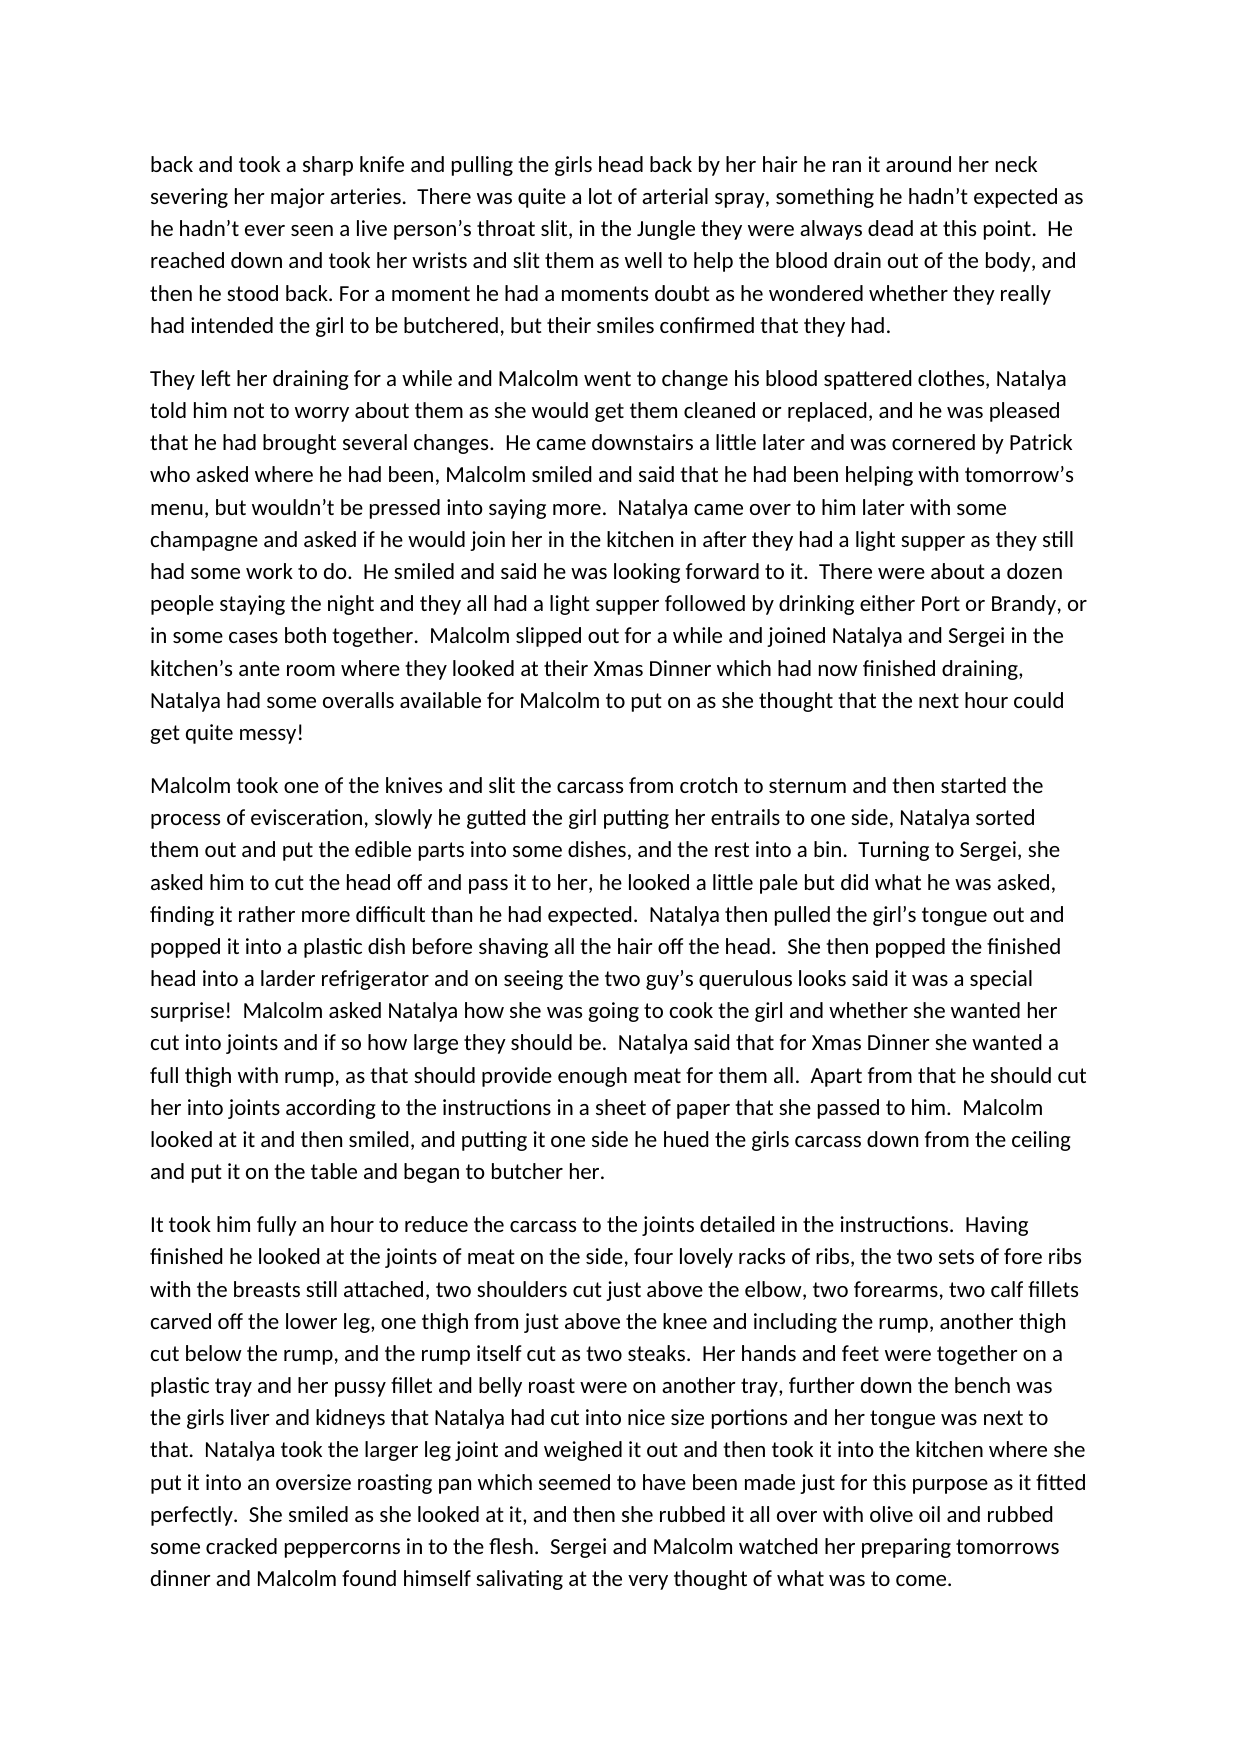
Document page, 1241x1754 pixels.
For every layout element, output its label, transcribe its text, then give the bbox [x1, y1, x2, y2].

text It took him fully an hour to reduce the carcass to the joints detailed in the instructions. Having finished he looked at the joints of meat on the side, four lovely racks of ribs, the two sets of fore ribs with the breasts still attached, two shoulders cut just above the elbow, two forearms, two calf fillets carved off the lower leg, one thigh from just above the knee and including the rump, another thigh cut below the rump, and the rump itself cut as two steaks. Her hands and feet were together on a plastic tray and her pussy fillet and belly roast were on another tray, further down the bench was the girls liver and kidneys that Natalya had cut into nice size portions and her tongue was next to that. Natalya took the larger leg joint and weighed it out and then took it into the kitchen where she put it into an oversize roasting pan which seemed to have been made just for this purpose as it fitted perfectly. She smiled as she looked at it, and then she rubbed it all over with olive oil and rubbed some cracked peppercorns in to the flesh. Sergei and Malcolm watched her preparing tomorrows dinner and Malcolm found himself salivating at the very thought of what was to come. [150, 1210, 1090, 1592]
text They left her draining for a while and Malcolm went to change his blood spattered clothes, Natalya told him not to worry about them as she would get them cleaned or replaced, and he was pleased that he had brought several changes. He came downstairs a little later and was cornered by Patrick who asked where he had been, Malcolm smiled and said that he had been helping with tomorrow’s menu, but wouldn’t be pressed into saying more. Natalya came over to him later with some champagne and asked if he would join her in the kitchen in after they had a light supper as they still had some work to do. He smiled and said he was looking forward to it. There were about a dozen people staying the night and they all had a light supper followed by drinking either Port or Brandy, or in some cases both together. Malcolm slipped out for a while and joined Natalya and Sergei in the kitchen’s ante room where they looked at their Xmas Dinner which had now finished draining, Natalya had some overalls available for Malcolm to put on as she thought that the next hour could get quite messy! [150, 364, 1090, 746]
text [150, 150, 1090, 339]
text Malcolm took one of the knives and slit the carcass from crotch to sternum and then started the process of evisceration, slowly he gutted the girl putting her entrails to one side, Natalya sorted them out and put the edible parts into some dishes, and the rest into a bin. Turning to Sergei, she asked him to cut the head off and pass it to her, he looked a little pale but did what he was asked, finding it rather more difficult than he had expected. Natalya then pulled the girl’s tongue out and popped it into a plastic dish before shaving all the hair off the head. She then popped the finished head into a larder refrigerator and on seeing the two guy’s querulous looks said it was a special surprise! Malcolm asked Natalya how she was going to cook the girl and whether she wanted her cut into joints and if so how large they should be. Natalya said that for Xmas Dinner she wanted a full thigh with rump, as that should provide enough meat for them all. Apart from that he should cut her into joints according to the instructions in a sheet of paper that she passed to him. Malcolm looked at it and then smiled, and putting it one side he hued the girls carcass down from the ceiling and put it on the table and began to butcher her. [150, 771, 1090, 1185]
